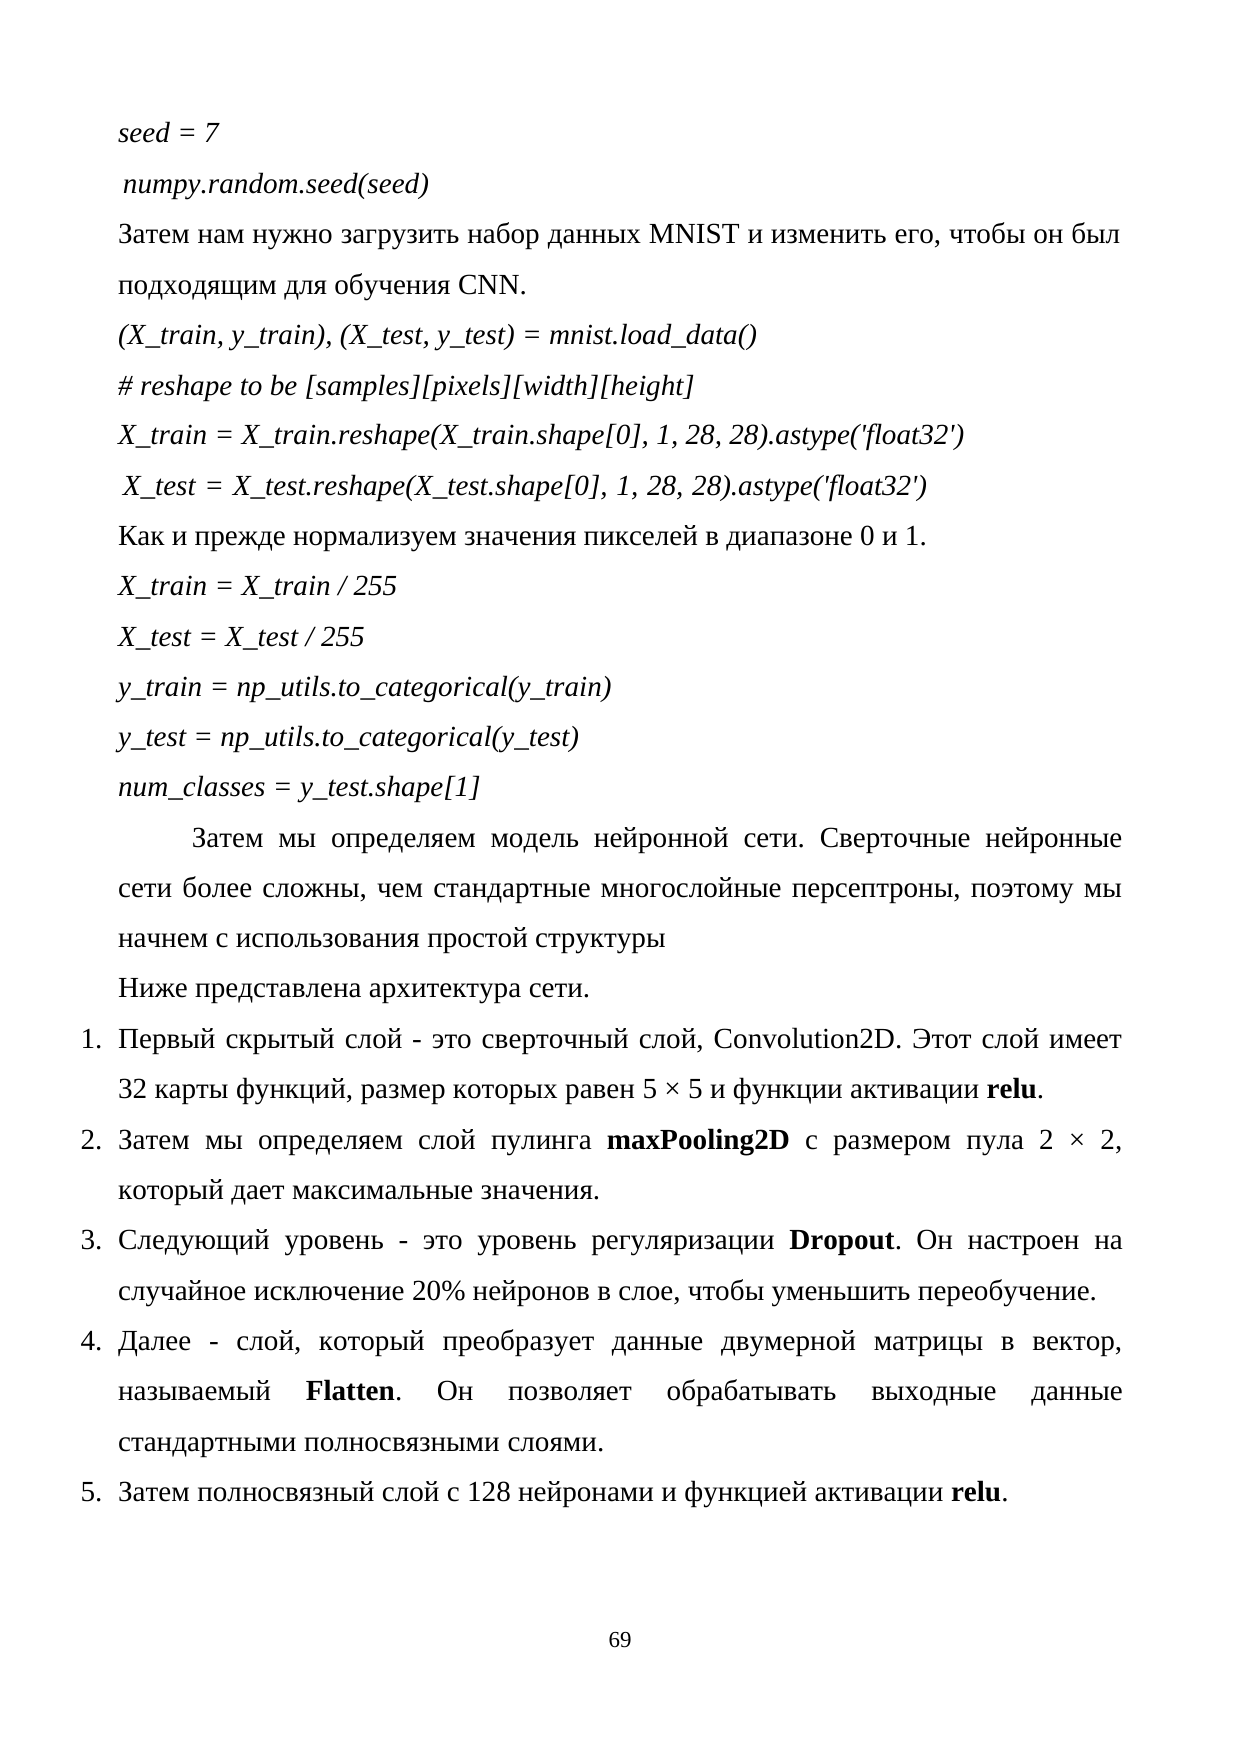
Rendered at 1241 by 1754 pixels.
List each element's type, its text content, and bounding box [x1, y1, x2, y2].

text Ниже представлена архитектура сети. [118, 971, 1140, 1004]
text seed = 7 numpy.random.seed(seed) [118, 115, 431, 199]
text X_test = X_test / 255 [118, 619, 1140, 652]
list Следующий уровень - это уровень регуляризации Dropout. Он настроен на случайное исключение 20% нейронов в слое, чтобы уменьшить переобучение. [80, 1222, 1122, 1306]
list Затем полносвязный слой с 128 нейронами и функцией активации relu. [80, 1474, 1140, 1508]
text (X_train, y_train), (X_test, y_test) = mnist.load_data() # reshape to be [samples][pixels][width][height] [118, 317, 759, 401]
list Затем мы определяем слой пулинга maxPooling2D с размером пула 2 × 2, который дает максимальные значения. [80, 1122, 1123, 1206]
list Далее - слой, который преобразует данные двумерной матрицы в вектор, называемый Flatten. Он позволяет обрабатывать выходные данные стандартными полносвязными слоями. [80, 1323, 1123, 1457]
text X_train = X_train.reshape(X_train.shape[0], 1, 28, 28).astype('float32') [118, 418, 1140, 451]
list Первый скрытый слой - это сверточный слой, Convolution2D. Этот слой имеет 32 карты функций, размер которых равен 5 × 5 и функции активации relu. [80, 1021, 1123, 1105]
text Затем нам нужно загрузить набор данных MNIST и изменить его, чтобы он был подходящим для обучения CNN. [118, 217, 1140, 300]
text y_train = np_utils.to_categorical(y_train) y_test = np_utils.to_categorical(y_test) num_classes = y_test.shape[1] [118, 669, 613, 803]
text X_test = X_test.reshape(X_test.shape[0], 1, 28, 28).astype('float32') Как и прежде нормализуем значения пикселей в диапазоне 0 и 1. X_train = X_train / 255 [118, 468, 928, 602]
text Затем мы определяем модель нейронной сети. Сверточные нейронные сети более сложны, чем стандартные многослойные персептроны, поэтому мы начнем с использования простой структуры [118, 820, 1123, 954]
